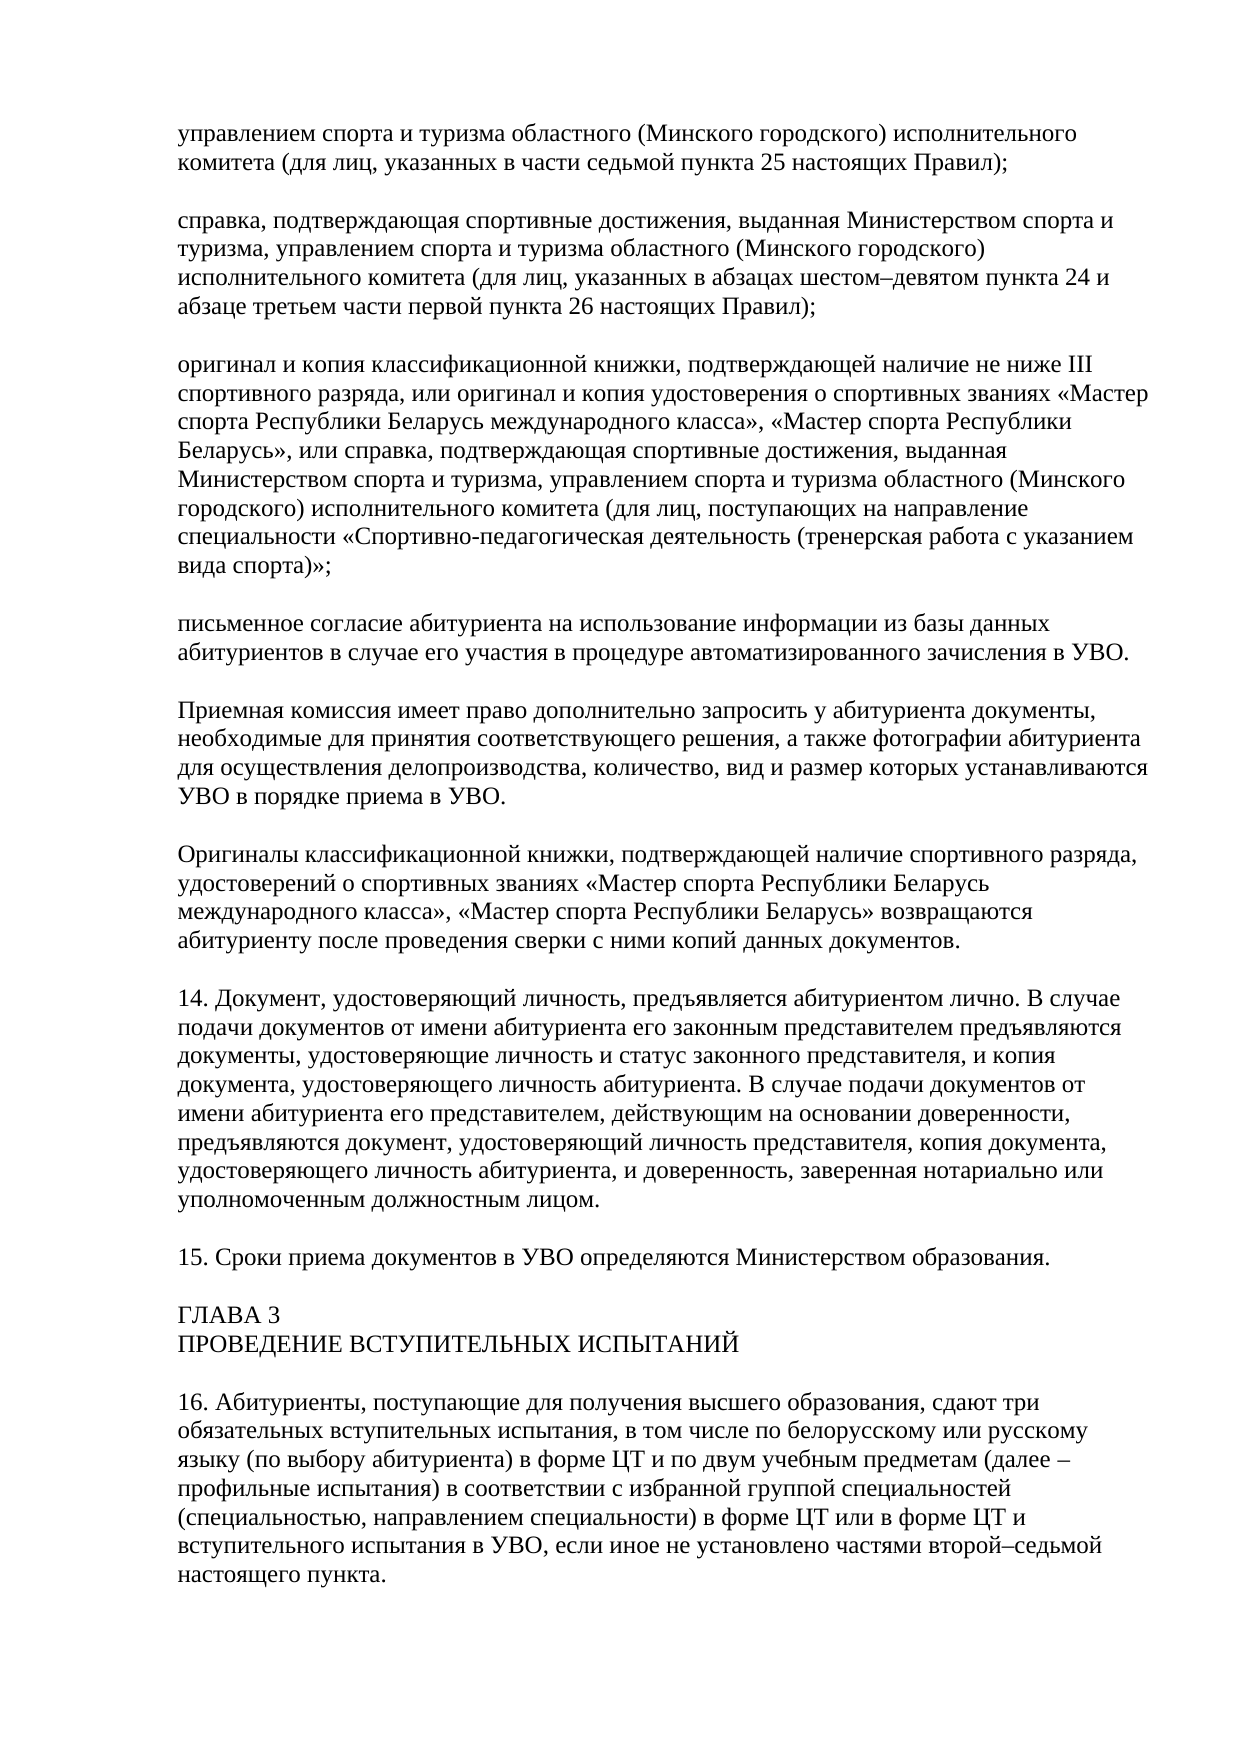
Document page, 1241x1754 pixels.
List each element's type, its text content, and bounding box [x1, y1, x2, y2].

text 15. Сроки приема документов в УВО определяются Министерством образования. [177, 1242, 1152, 1271]
text оригинал и копия классификационной книжки, подтверждающей наличие не ниже III спортивного разряда, или оригинал и копия удостоверения о спортивных званиях «Мастер спорта Республики Беларусь международного класса», «Мастер спорта Республики Беларусь», или справка, подтверждающая спортивные достижения, выданная Министерством спорта и туризма, управлением спорта и туризма областного (Минского городского) исполнительного комитета (для лиц, поступающих на направление специальности «Спортивно-педагогическая деятельность (тренерская работа с указанием вида спорта)»; [177, 349, 1152, 579]
text справка, подтверждающая спортивные достижения, выданная Министерством спорта и туризма, управлением спорта и туризма областного (Минского городского) исполнительного комитета (для лиц, указанных в абзацах шестом–девятом пункта 24 и абзаце третьем части первой пункта 26 настоящих Правил); [177, 205, 1152, 320]
text 14. Документ, удостоверяющий личность, предъявляется абитуриентом лично. В случае подачи документов от имени абитуриента его законным представителем предъявляются документы, удостоверяющие личность и статус законного представителя, и копия документа, удостоверяющего личность абитуриента. В случае подачи документов от имени абитуриента его представителем, действующим на основании доверенности, предъявляются документ, удостоверяющий личность представителя, копия документа, удостоверяющего личность абитуриента, и доверенность, заверенная нотариально или уполномоченным должностным лицом. [177, 983, 1152, 1213]
text 16. Абитуриенты, поступающие для получения высшего образования, сдают три обязательных вступительных испытания, в том числе по белорусскому или русскому языку (по выбору абитуриента) в форме ЦТ и по двум учебным предметам (далее – профильные испытания) в соответствии с избранной группой специальностей (специальностью, направлением специальности) в форме ЦТ или в форме ЦТ и вступительного испытания в УВО, если иное не установлено частями второй–седьмой настоящего пункта. [177, 1387, 1152, 1588]
text письменное согласие абитуриента на использование информации из базы данных абитуриентов в случае его участия в процедуре автоматизированного зачисления в УВО. [177, 608, 1152, 666]
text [177, 118, 1152, 176]
text Оригиналы классификационной книжки, подтверждающей наличие спортивного разряда, удостоверений о спортивных званиях «Мастер спорта Республики Беларусь международного класса», «Мастер спорта Республики Беларусь» возвращаются абитуриенту после проведения сверки с ними копий данных документов. [177, 839, 1152, 954]
text Приемная комиссия имеет право дополнительно запросить у абитуриента документы, необходимые для принятия соответствующего решения, а также фотографии абитуриента для осуществления делопроизводства, количество, вид и размер которых устанавливаются УВО в порядке приема в УВО. [177, 695, 1152, 810]
text ГЛАВА 3 ПРОВЕДЕНИЕ ВСТУПИТЕЛЬНЫХ ИСПЫТАНИЙ [177, 1300, 1152, 1358]
